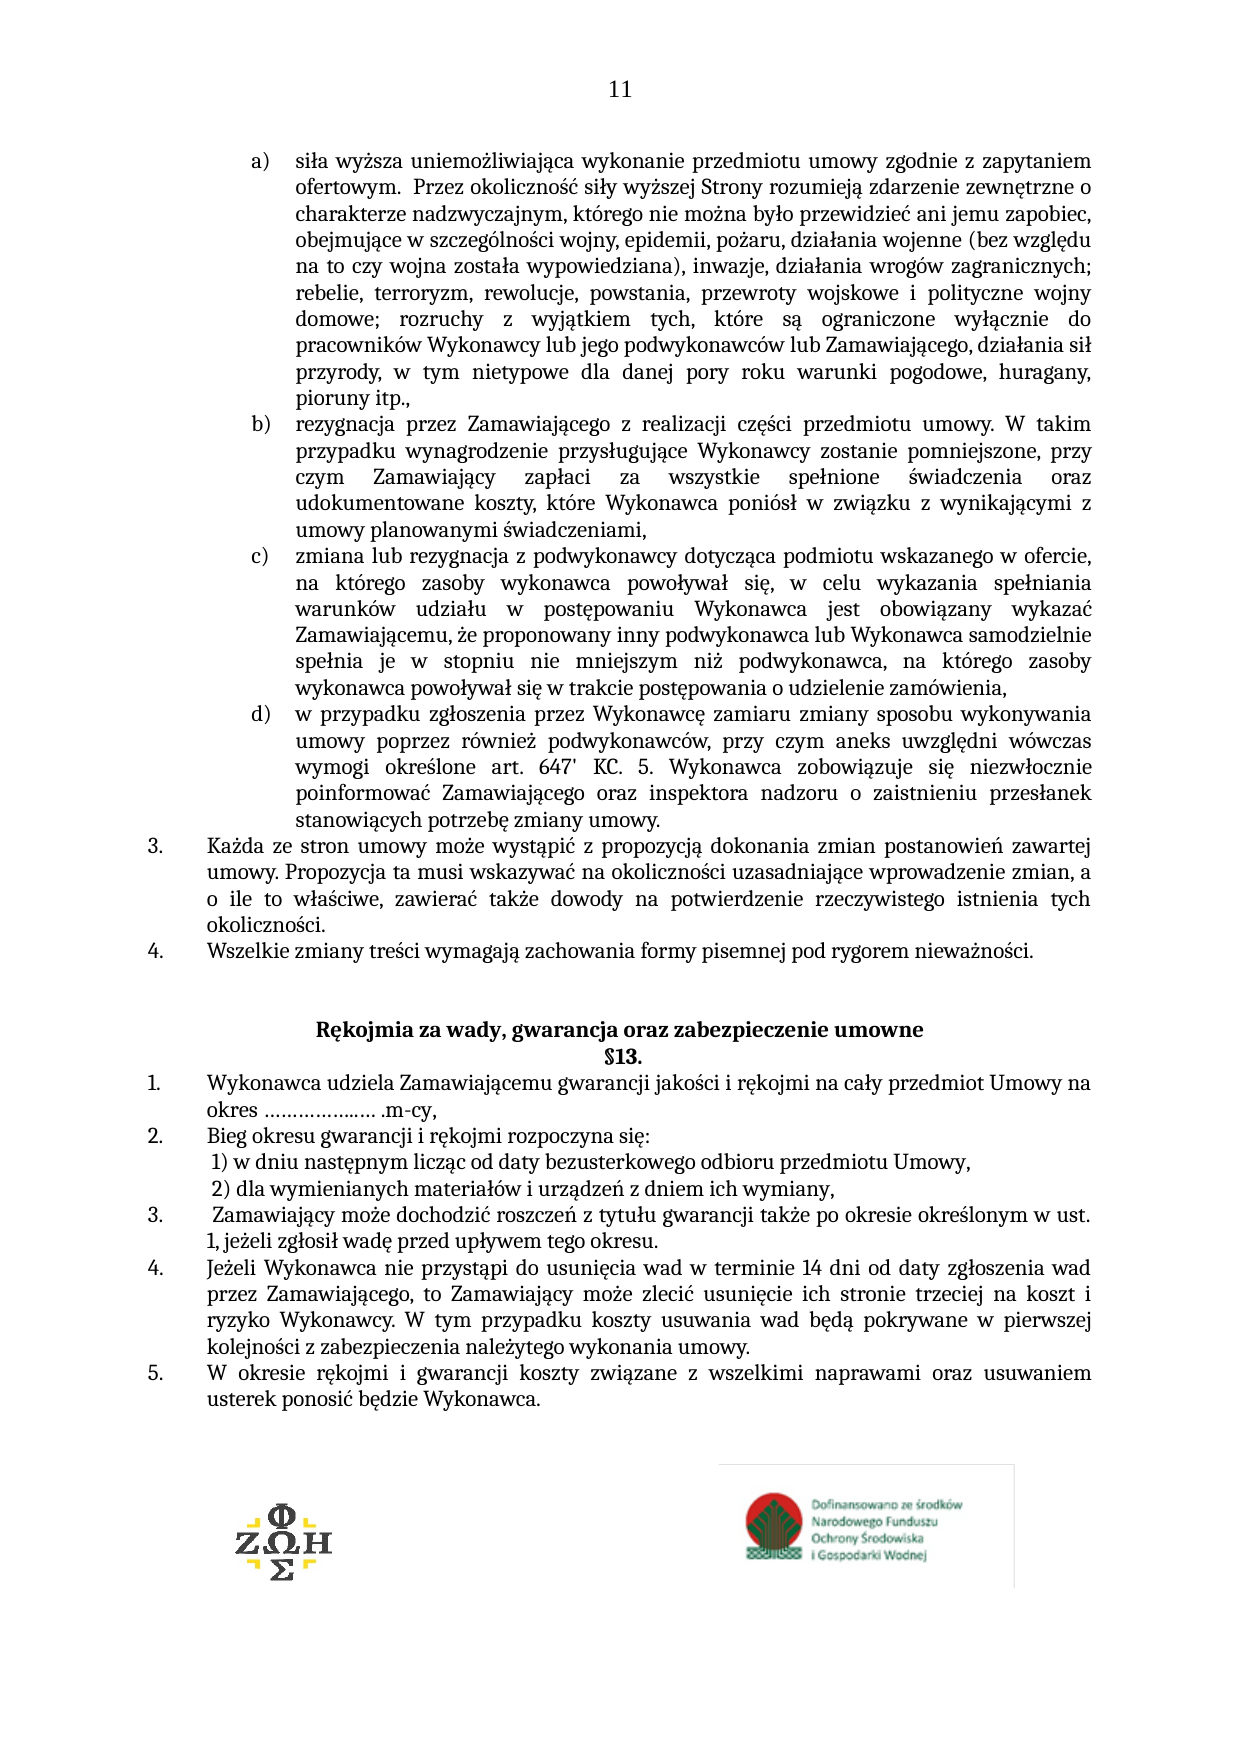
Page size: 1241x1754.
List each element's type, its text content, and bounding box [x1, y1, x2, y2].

list rezygnacja przez Zamawiającego z realizacji części przedmiotu umowy. W takim przypadku wynagrodzenie przysługujące Wykonawcy zostanie pomniejszone, przy czym Zamawiający zapłaci za wszystkie spełnione świadczenia oraz udokumentowane koszty, które Wykonawca poniósł w związku z wynikającymi z umowy planowanymi świadczeniami, [251, 411, 1093, 543]
list Bieg okresu gwarancji i rękojmi rozpoczyna się: [148, 1123, 1093, 1149]
list Wykonawca udziela Zamawiającemu gwarancji jakości i rękojmi na cały przedmiot Umowy na okres ……………..… .m-cy, [148, 1070, 1093, 1123]
picture [718, 1463, 1016, 1588]
list Zamawiający może dochodzić roszczeń z tytułu gwarancji także po okresie określonym w ust. 1, jeżeli zgłosił wadę przed upływem tego okresu. [148, 1202, 1093, 1254]
list Wszelkie zmiany treści wymagają zachowania formy pisemnej pod rygorem nieważności. [148, 938, 1093, 964]
list zmiana lub rezygnacja z podwykonawcy dotycząca podmiotu wskazanego w ofercie, na którego zasoby wykonawca powoływał się, w celu wykazania spełniania warunków udziału w postępowaniu Wykonawca jest obowiązany wykazać Zamawiającemu, że proponowany inny podwykonawca lub Wykonawca samodzielnie spełnia je w stopniu nie mniejszym niż podwykonawca, na którego zasoby wykonawca powoływał się w trakcie postępowania o udzielenie zamówienia, [251, 543, 1093, 701]
text §13. [148, 1044, 1093, 1070]
text Rękojmia za wady, gwarancja oraz zabezpieczenie umowne [148, 1017, 1093, 1044]
text 1) w dniu następnym licząc od daty bezusterkowego odbioru przedmiotu Umowy, [207, 1149, 1093, 1175]
list Jeżeli Wykonawca nie przystąpi do usunięcia wad w terminie 14 dni od daty zgłoszenia wad przez Zamawiającego, to Zamawiający może zlecić usunięcie ich stronie trzeciej na koszt i ryzyko Wykonawcy. W tym przypadku koszty usuwania wad będą pokrywane w pierwszej kolejności z zabezpieczenia należytego wykonania umowy. [148, 1254, 1093, 1360]
list W okresie rękojmi i gwarancji koszty związane z wszelkimi naprawami oraz usuwaniem usterek ponosić będzie Wykonawca. [148, 1360, 1093, 1413]
text 2) dla wymienianych materiałów i urządzeń z dniem ich wymiany, [207, 1175, 1093, 1202]
list siła wyższa uniemożliwiająca wykonanie przedmiotu umowy zgodnie z zapytaniem ofertowym. Przez okoliczność siły wyższej Strony rozumieją zdarzenie zewnętrzne o charakterze nadzwyczajnym, którego nie można było przewidzieć ani jemu zapobiec, obejmujące w szczególności wojny, epidemii, pożaru, działania wojenne (bez względu na to czy wojna została wypowiedziana), inwazje, działania wrogów zagranicznych; rebelie, terroryzm, rewolucje, powstania, przewroty wojskowe i polityczne wojny domowe; rozruchy z wyjątkiem tych, które są ograniczone wyłącznie do pracowników Wykonawcy lub jego podwykonawców lub Zamawiającego, działania sił przyrody, w tym nietypowe dla danej pory roku warunki pogodowe, huragany, pioruny itp., [251, 148, 1093, 411]
list w przypadku zgłoszenia przez Wykonawcę zamiaru zmiany sposobu wykonywania umowy poprzez również podwykonawców, przy czym aneks uwzględni wówczas wymogi określone art. 647' KC. 5. Wykonawca zobowiązuje się niezwłocznie poinformować Zamawiającego oraz inspektora nadzoru o zaistnieniu przesłanek stanowiących potrzebę zmiany umowy. [251, 701, 1093, 833]
picture [222, 1498, 344, 1588]
list Każda ze stron umowy może wystąpić z propozycją dokonania zmian postanowień zawartej umowy. Propozycja ta musi wskazywać na okoliczności uzasadniające wprowadzenie zmian, a o ile to właściwe, zawierać także dowody na potwierdzenie rzeczywistego istnienia tych okoliczności. [148, 833, 1093, 938]
